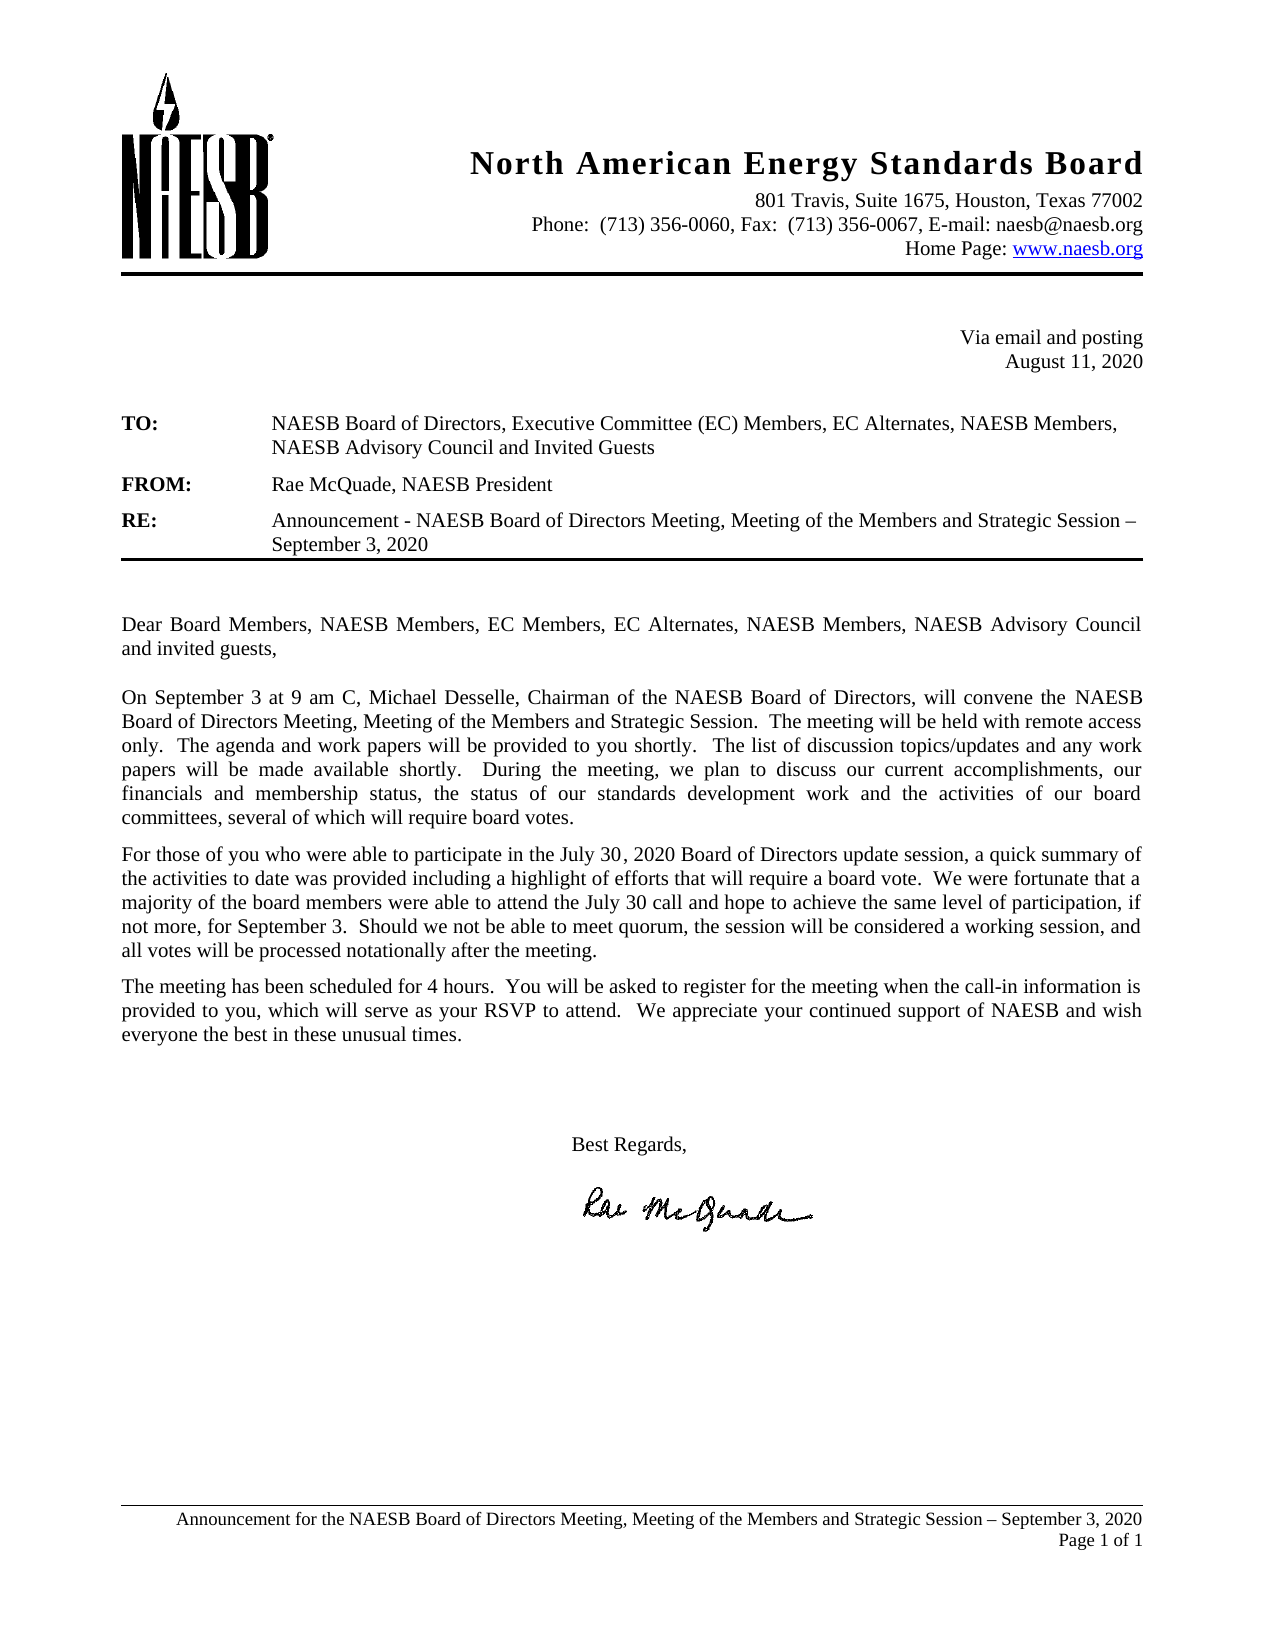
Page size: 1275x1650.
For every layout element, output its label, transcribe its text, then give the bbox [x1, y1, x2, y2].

text Dear Board Members, NAESB Members, EC Members, EC Alternates, NAESB Members, NAESB Advisory Council and invited guests, [121, 611, 1143, 659]
text The meeting has been scheduled for 4 hours. You will be asked to register for the meeting when the call-in information is provided to you, which will serve as your RSVP to attend. We appreciate your continued support of NAESB and wish everyone the best in these unusual times. [121, 974, 1143, 1046]
text On September 3 at 9 am C, Michael Desselle, Chairman of the NAESB Board of Directors, will convene the NAESB Board of Directors Meeting, Meeting of the Members and Strategic Session. The meeting will be held with remote access only. The agenda and work papers will be provided to you shortly. The list of discussion topics/updates and any work papers will be made available shortly. During the meeting, we plan to discuss our current accomplishments, our financials and membership status, the status of our standards development work and the activities of our board committees, several of which will require board votes. [121, 684, 1143, 829]
text August 11, 2020 [121, 349, 1143, 373]
text Best Regards, [571, 1132, 1143, 1156]
text For those of you who were able to participate in the July 30, 2020 Board of Directors update session, a quick summary of the activities to date was provided including a highlight of efforts that will require a board vote. We were fortunate that a majority of the board members were able to attend the July 30 call and hope to achieve the same level of participation, if not more, for September 3. Should we not be able to meet quorum, the session will be considered a working session, and all votes will be processed notationally after the meeting. [121, 841, 1143, 962]
picture [117, 73, 279, 260]
text Via email and posting [121, 325, 1143, 349]
text TO: NAESB Board of Directors, Executive Committee (EC) Members, EC Alternates, NAESB Members, NAESB Advisory Council and Invited Guests [121, 411, 1143, 459]
text RE: Announcement - NAESB Board of Directors Meeting, Meeting of the Members and Strategic Session – September 3, 2020 [121, 508, 1143, 558]
text FROM: Rae McQuade, NAESB President [121, 472, 1143, 496]
